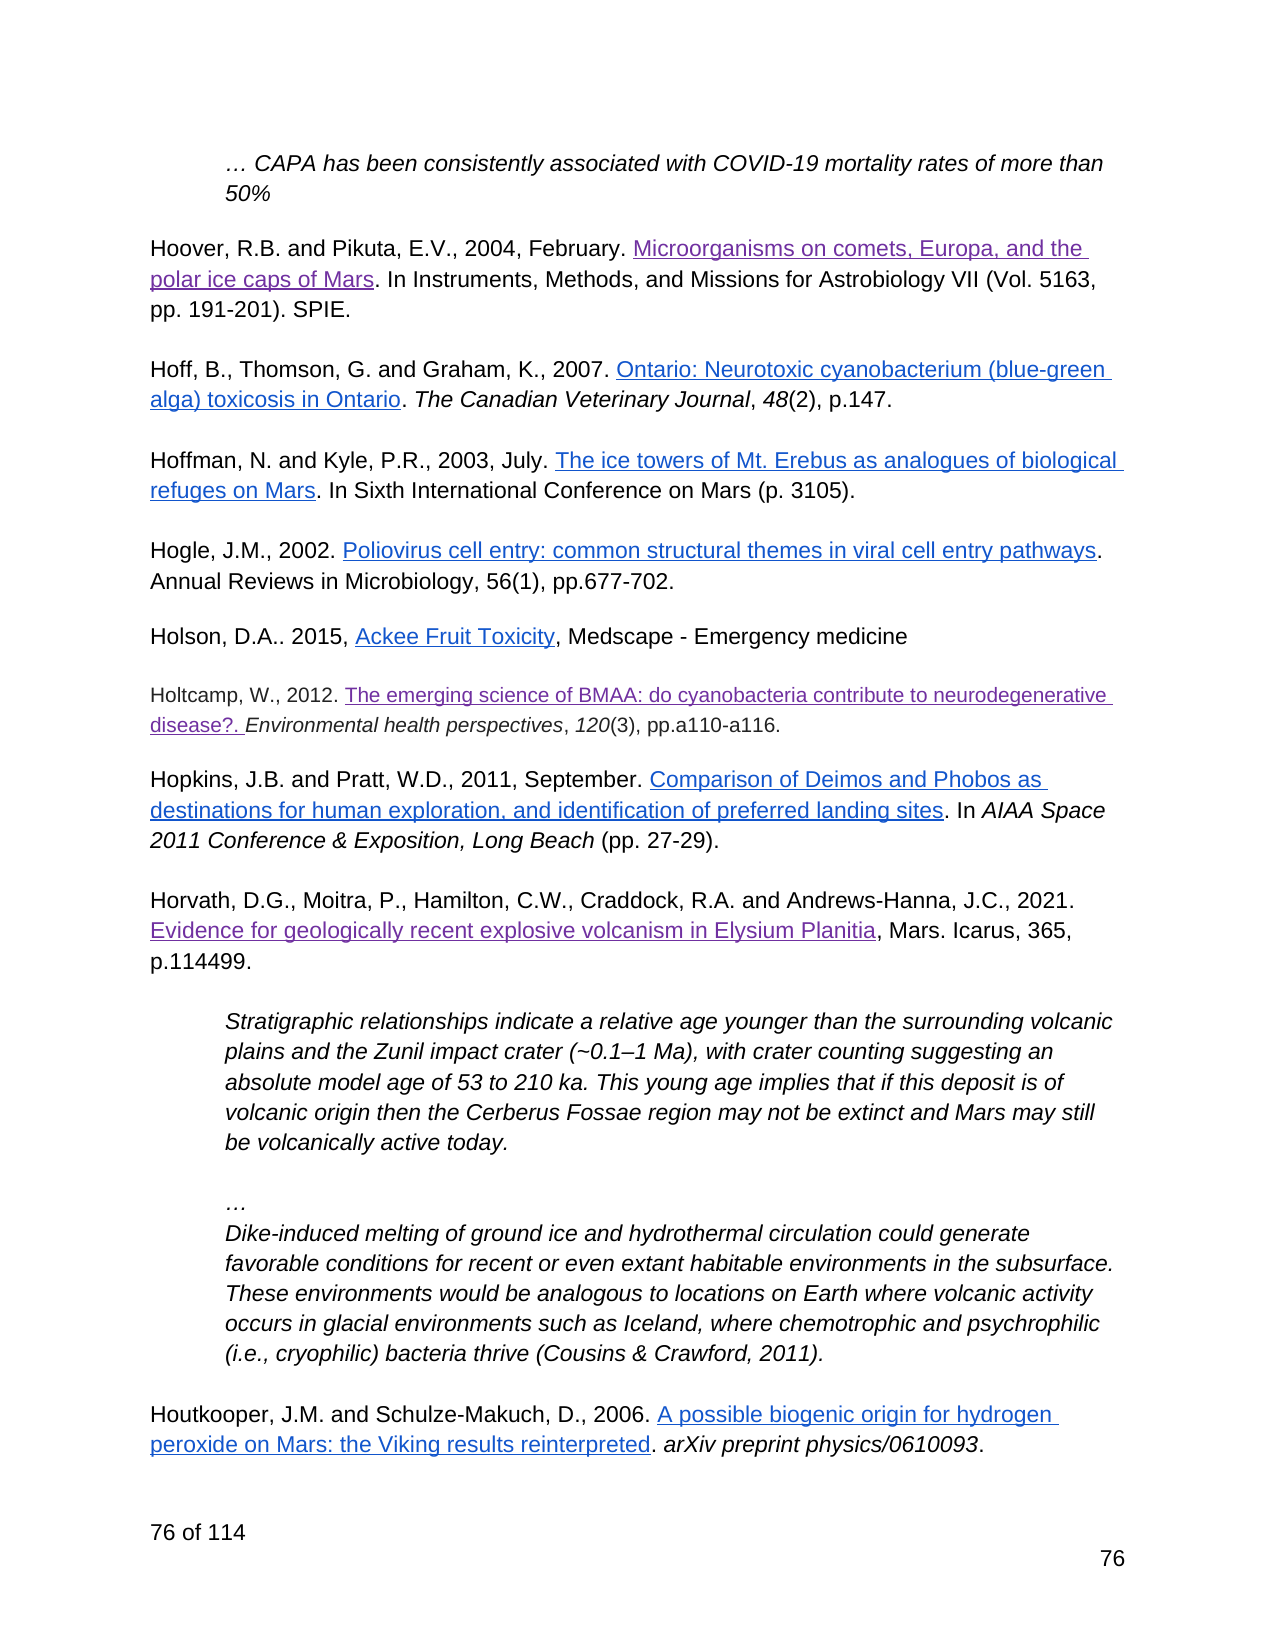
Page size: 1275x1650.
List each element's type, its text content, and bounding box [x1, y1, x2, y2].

text … [225, 1189, 1125, 1216]
text Stratigraphic relationships indicate a relative age younger than the surrounding volcanic plains and the Zunil impact crater (~0.1–1 Ma), with crater counting suggesting an absolute model age of 53 to 210 ka. This young age implies that if this deposit is of volcanic origin then the Cerberus Fossae region may not be extinct and Mars may still be volcanically active today. [225, 1008, 1125, 1155]
text Hoffman, N. and Kyle, P.R., 2003, July. The ice towers of Mt. Erebus as analogues of biological refuges on Mars. In Sixth International Conference on Mars (p. 3105). [150, 447, 1125, 503]
text … CAPA has been consistently associated with COVID-19 mortality rates of more than 50% [225, 150, 1125, 207]
text Hoover, R.B. and Pikuta, E.V., 2004, February. Microorganisms on comets, Europa, and the polar ice caps of Mars. In Instruments, Methods, and Missions for Astrobiology VII (Vol. 5163, pp. 191-201). SPIE. [150, 235, 1125, 322]
text Dike-induced melting of ground ice and hydrothermal circulation could generate favorable conditions for recent or even extant habitable environments in the subsurface. These environments would be analogous to locations on Earth where volcanic activity occurs in glacial environments such as Iceland, where chemotrophic and psychrophilic (i.e., cryophilic) bacteria thrive (Cousins & Crawford, 2011). [225, 1219, 1125, 1367]
text Hogle, J.M., 2002. Poliovirus cell entry: common structural themes in viral cell entry pathways. Annual Reviews in Microbiology, 56(1), pp.677-702. [150, 537, 1125, 594]
text Holson, D.A.. 2015, Ackee Fruit Toxicity, Medscape - Emergency medicine [150, 623, 1125, 649]
text Hoff, B., Thomson, G. and Graham, K., 2007. Ontario: Neurotoxic cyanobacterium (blue-green alga) toxicosis in Ontario. The Canadian Veterinary Journal, 48(2), p.147. [150, 356, 1125, 413]
text Hopkins, J.B. and Pratt, W.D., 2011, September. Comparison of Deimos and Phobos as destinations for human exploration, and identification of preferred landing sites. In AIAA Space 2011 Conference & Exposition, Long Beach (pp. 27-29). [150, 766, 1125, 853]
text Houtkooper, J.M. and Schulze-Makuch, D., 2006. A possible biogenic origin for hydrogen peroxide on Mars: the Viking results reinterpreted. arXiv preprint physics/0610093. [150, 1401, 1125, 1457]
text Horvath, D.G., Moitra, P., Hamilton, C.W., Craddock, R.A. and Andrews-Hanna, J.C., 2021. Evidence for geologically recent explosive volcanism in Elysium Planitia, Mars. Icarus, 365, p.114499. [150, 887, 1125, 974]
text Holtcamp, W., 2012. The emerging science of BMAA: do cyanobacteria contribute to neurodegenerative disease?. Environmental health perspectives, 120(3), pp.a110-a116. [150, 683, 1125, 737]
